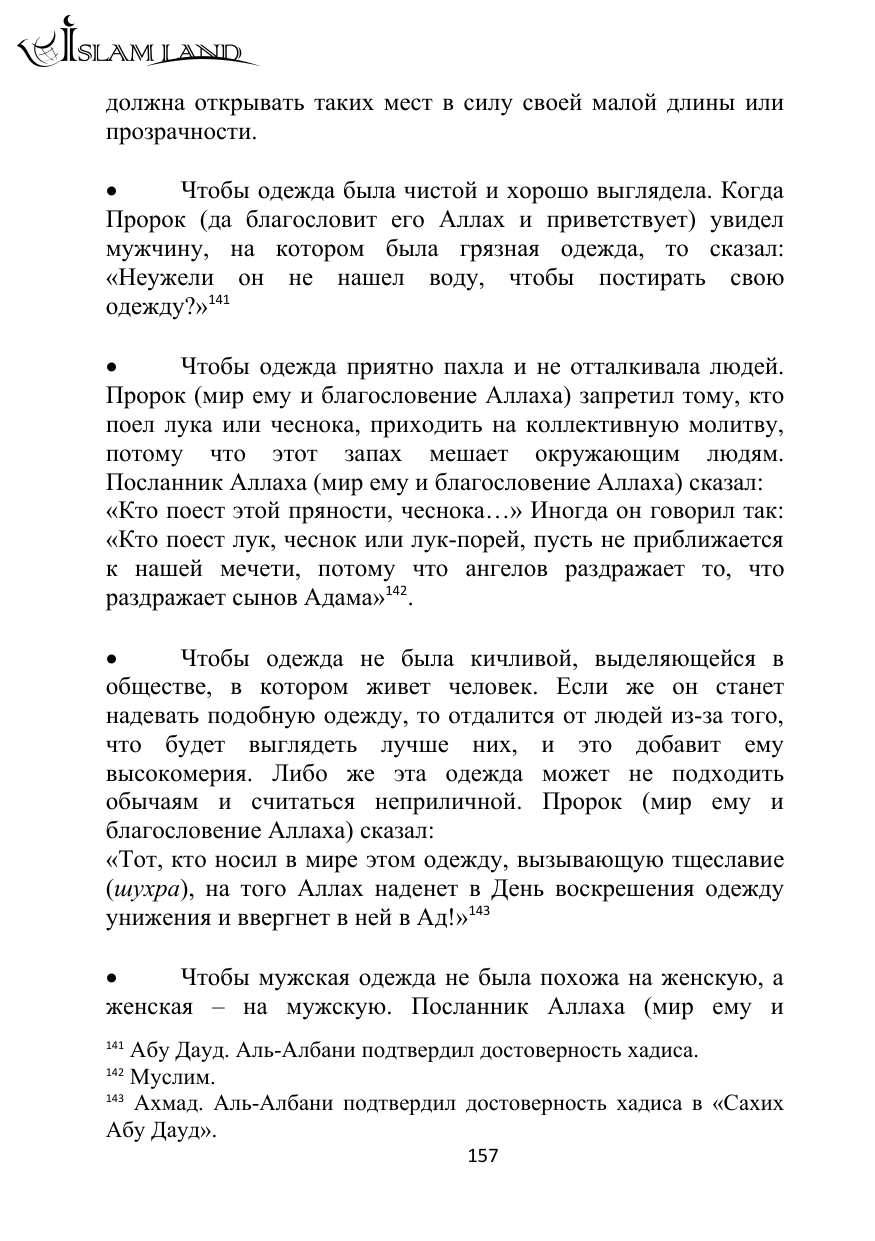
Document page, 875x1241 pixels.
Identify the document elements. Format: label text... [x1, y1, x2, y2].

picture [17, 15, 261, 67]
text «Тот, кто носил в мире этом одежду, вызывающую тщеславие (шухра), на того Аллах наденет в День воскрешения одежду унижения и ввергнет в ней в Ад!» [106, 844, 785, 932]
list Чтобы одежда не была кичливой, выделяющейся в обществе, в котором живет человек. Если же он станет надевать подобную одежду, то отдалится от людей из-за того, что будет выглядеть лучше них, и это добавит ему высокомерия. Либо же эта одежда может не подходить обычаям и считаться неприличной. Пророк (мир ему и благословение Аллаха) сказал: [106, 641, 785, 844]
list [106, 87, 785, 145]
list Чтобы одежда была чистой и хорошо выглядела. Когда Пророк (да благословит его Аллах и приветствует) увидел мужчину, на котором была грязная одежда, то сказал: «Неужели он не нашел воду, чтобы постирать свою одежду?» [106, 173, 785, 321]
list Чтобы одежда приятно пахла и не отталкивала людей. Пророк (мир ему и благословение Аллаха) запретил тому, кто поел лука или чеснока, приходить на коллективную молитву, потому что этот запах мешает окружающим людям. Посланник Аллаха (мир ему и благословение Аллаха) сказал: [106, 350, 785, 495]
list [106, 961, 785, 1020]
text «Кто поест этой пряности, чеснока…» Иногда он говорил так: «Кто поест лук, чеснок или лук-порей, пусть не приближается к нашей мечети, потому что ангелов раздражает то, что раздражает сынов Адама». [106, 495, 785, 612]
